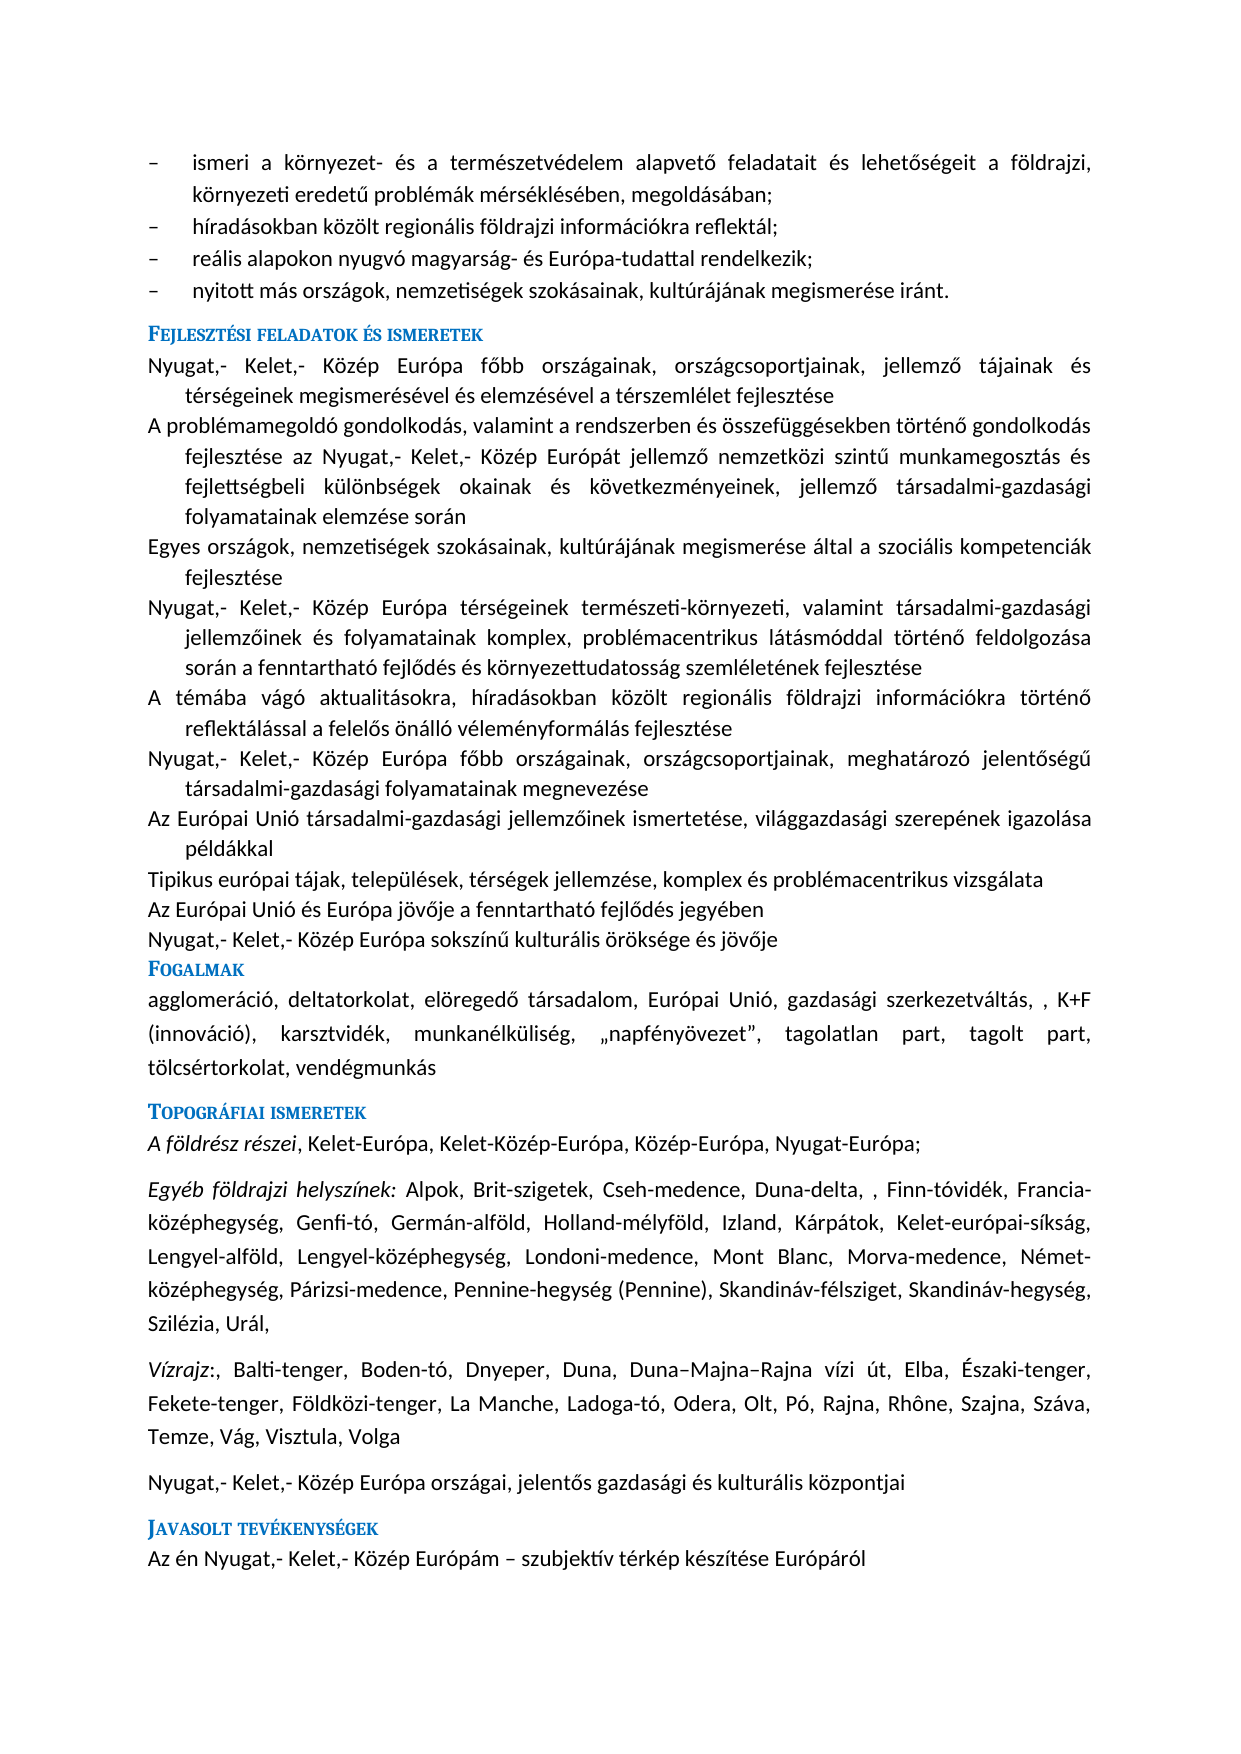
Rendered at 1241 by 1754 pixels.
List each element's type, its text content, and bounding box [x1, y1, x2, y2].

text agglomeráció, deltatorkolat, elöregedő társadalom, Európai Unió, gazdasági szerkezetváltás, , K+F (innováció), karsztvidék, munkanélküliség, „napfényövezet”, tagolatlan part, tagolt part, tölcsértorkolat, vendégmunkás [148, 986, 1093, 1081]
text Nyugat,- Kelet,- Közép Európa főbb országainak, országcsoportjainak, jellemző tájainak és térségeinek megismerésével és elemzésével a térszemlélet fejlesztése [148, 351, 1093, 409]
text Egyéb földrajzi helyszínek: Alpok, Brit-szigetek, Cseh-medence, Duna-delta, , Finn-tóvidék, Francia-középhegység, Genfi-tó, Germán-alföld, Holland-mélyföld, Izland, Kárpátok, Kelet-európai-síkság, Lengyel-alföld, Lengyel-középhegység, Londoni-medence, Mont Blanc, Morva-medence, Német-középhegység, Párizsi-medence, Pennine-hegység (Pennine), Skandináv-félsziget, Skandináv-hegység, Szilézia, Urál, [148, 1175, 1093, 1337]
text Az én Nyugat,- Kelet,- Közép Európám – szubjektív térkép készítése Európáról [148, 1544, 1093, 1573]
list nyitott más országok, nemzetiségek szokásainak, kultúrájának megismerése iránt. [148, 276, 1093, 304]
text Egyes országok, nemzetiségek szokásainak, kultúrájának megismerése által a szociális kompetenciák fejlesztése [148, 532, 1093, 591]
text A földrész részei, Kelet-Európa, Kelet-Közép-Európa, Közép-Európa, Nyugat-Európa; [148, 1129, 1093, 1157]
text Nyugat,- Kelet,- Közép Európa térségeinek természeti-környezeti, valamint társadalmi-gazdasági jellemzőinek és folyamatainak komplex, problémacentrikus látásmóddal történő feldolgozása során a fenntartható fejlődés és környezettudatosság szemléletének fejlesztése [148, 593, 1093, 681]
text Az Európai Unió és Európa jövője a fenntartható fejlődés jegyében [148, 895, 1093, 923]
list ismeri a környezet- és a természetvédelem alapvető feladatait és lehetőségeit a földrajzi, környezeti eredetű problémák mérséklésében, megoldásában; [148, 148, 1093, 208]
text Javasolt tevékenységek [148, 1514, 1093, 1541]
text A problémamegoldó gondolkodás, valamint a rendszerben és összefüggésekben történő gondolkodás fejlesztése az Nyugat,- Kelet,- Közép Európát jellemző nemzetközi szintű munkamegosztás és fejlettségbeli különbségek okainak és következményeinek, jellemző társadalmi-gazdasági folyamatainak elemzése során [148, 412, 1093, 530]
text Nyugat,- Kelet,- Közép Európa sokszínű kulturális öröksége és jövője [148, 925, 1093, 953]
text A témába vágó aktualitásokra, híradásokban közölt regionális földrajzi információkra történő reflektálással a felelős önálló véleményformálás fejlesztése [148, 683, 1093, 742]
text Topográfiai ismeretek [148, 1099, 1093, 1125]
list híradásokban közölt regionális földrajzi információkra reflektál; [148, 212, 1093, 240]
text Fejlesztési feladatok és ismeretek [148, 321, 1093, 347]
text Nyugat,- Kelet,- Közép Európa országai, jelentős gazdasági és kulturális központjai [148, 1468, 1093, 1496]
list reális alapokon nyugvó magyarság- és Európa-tudattal rendelkezik; [148, 244, 1093, 272]
text Az Európai Unió társadalmi-gazdasági jellemzőinek ismertetése, világgazdasági szerepének igazolása példákkal [148, 804, 1093, 863]
text Nyugat,- Kelet,- Közép Európa főbb országainak, országcsoportjainak, meghatározó jelentőségű társadalmi-gazdasági folyamatainak megnevezése [148, 744, 1093, 802]
text Tipikus európai tájak, települések, térségek jellemzése, komplex és problémacentrikus vizsgálata [148, 865, 1093, 893]
text Vízrajz:, Balti-tenger, Boden-tó, Dnyeper, Duna, Duna–Majna–Rajna vízi út, Elba, Északi-tenger, Fekete-tenger, Földközi-tenger, La Manche, Ladoga-tó, Odera, Olt, Pó, Rajna, Rhône, Szajna, Száva, Temze, Vág, Visztula, Volga [148, 1355, 1093, 1450]
text Fogalmak [148, 955, 1093, 982]
